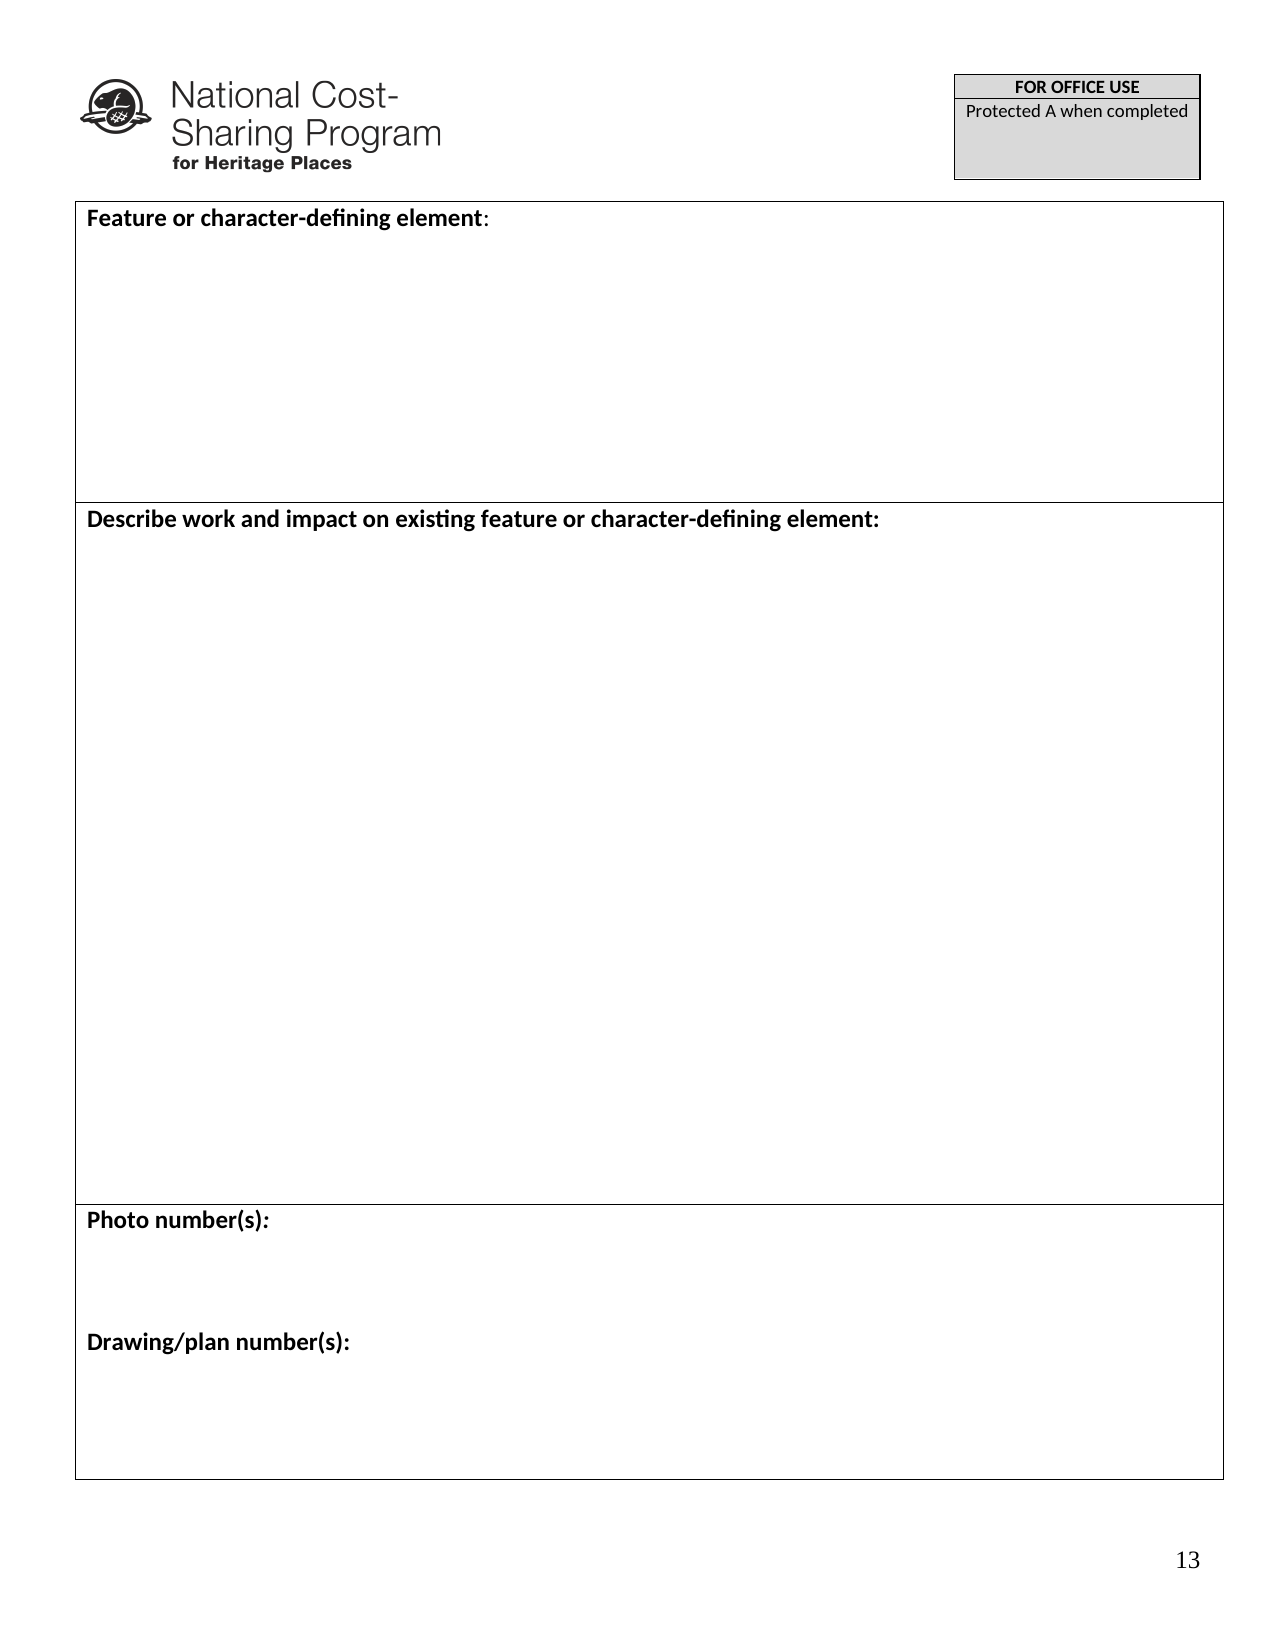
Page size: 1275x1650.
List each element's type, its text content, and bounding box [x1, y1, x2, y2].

table_cell Photo number(s): Drawing/plan number(s): [76, 1205, 1223, 1479]
table_cell Feature or character-defining element: [76, 202, 1223, 502]
picture [75, 75, 447, 179]
table_cell Describe work and impact on existing feature or character-defining element: [76, 503, 1223, 1203]
